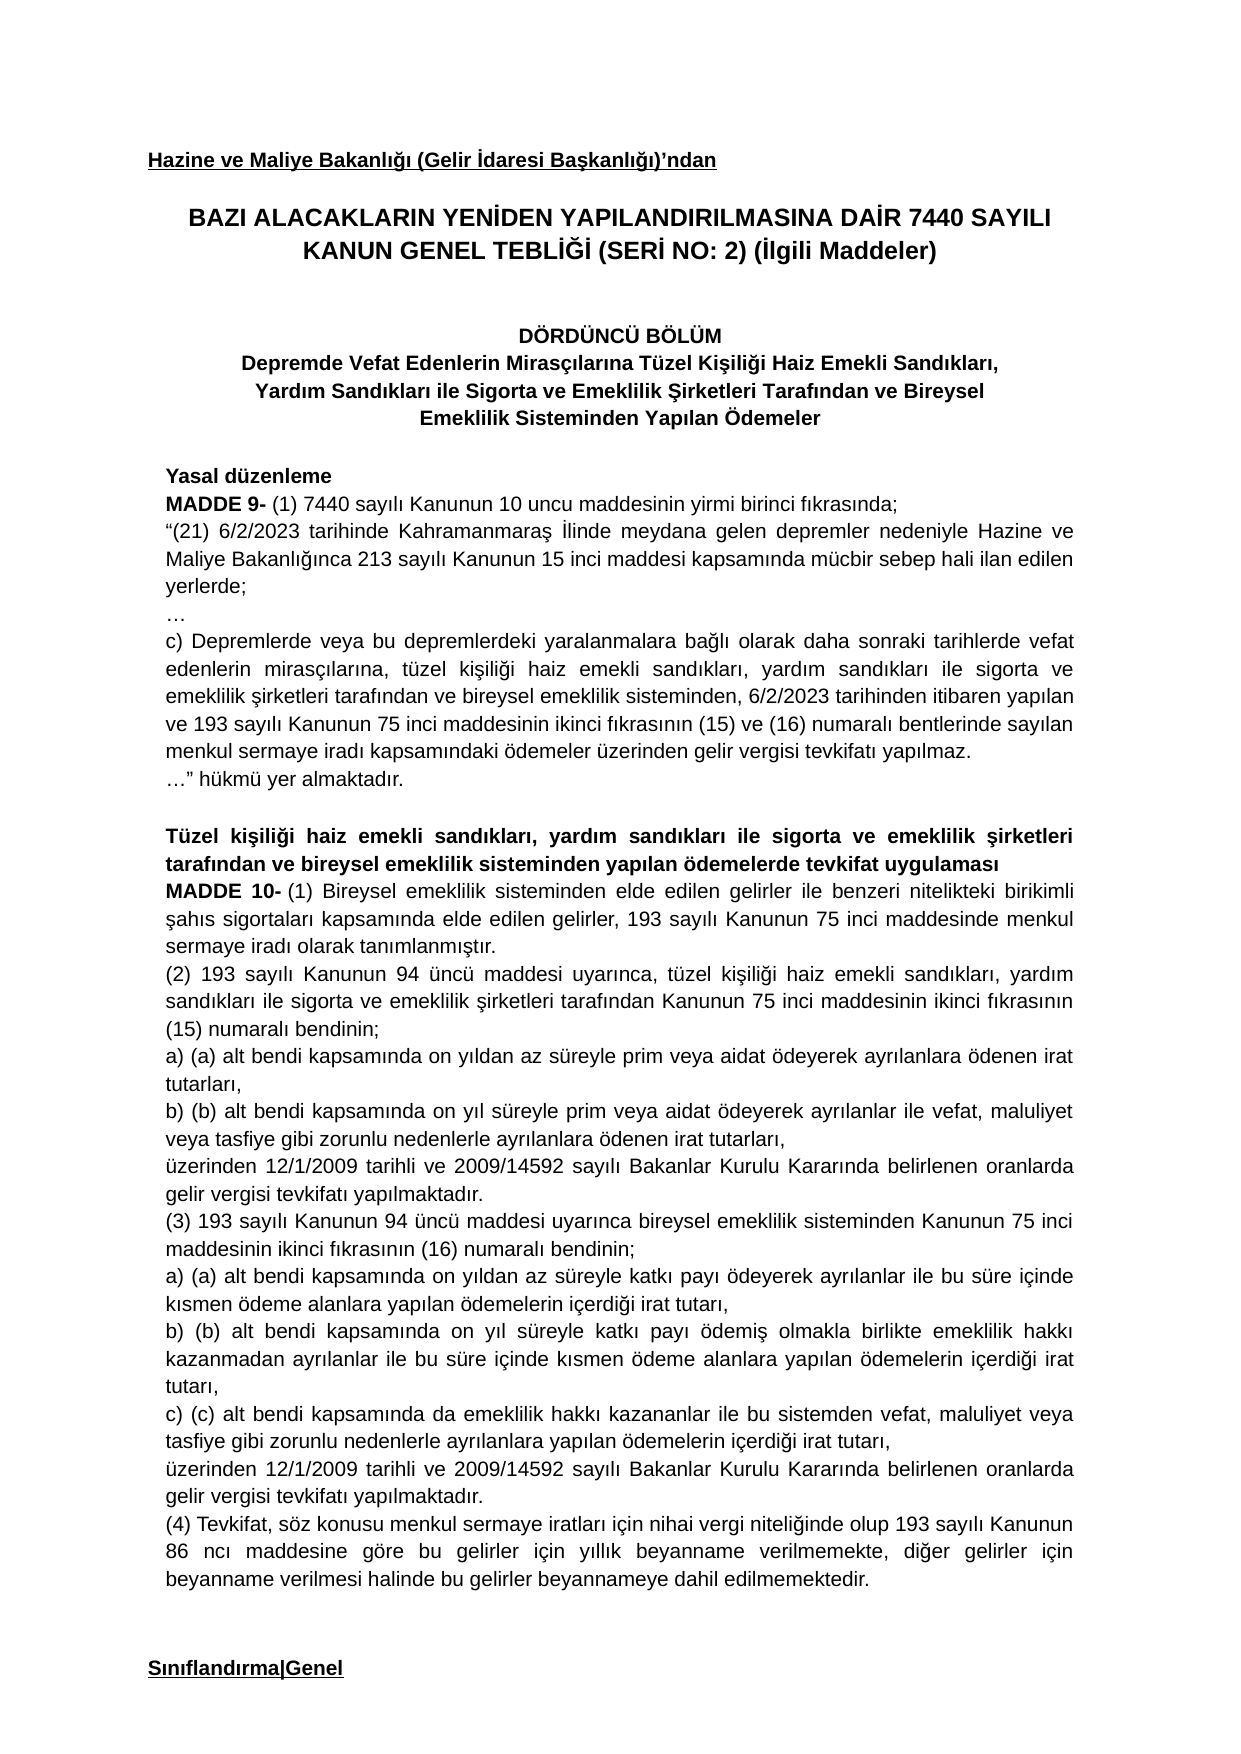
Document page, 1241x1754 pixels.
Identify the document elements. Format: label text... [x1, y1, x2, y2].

text Depremde Vefat Edenlerin Mirasçılarına Tüzel Kişiliği Haiz Emekli Sandıkları, [148, 351, 1093, 375]
text BAZI ALACAKLARIN YENİDEN YAPILANDIRILMASINA DAİR 7440 SAYILI KANUN GENEL TEBLİĞİ (SERİ NO: 2) (İlgili Maddeler) [148, 203, 1093, 264]
text MADDE 10- (1) Bireysel emeklilik sisteminden elde edilen gelirler ile benzeri nitelikteki birikimli şahıs sigortaları kapsamında elde edilen gelirler, 193 sayılı Kanunun 75 inci maddesinde menkul sermaye iradı olarak tanımlanmıştır. [165, 879, 1075, 958]
text a) (a) alt bendi kapsamında on yıldan az süreyle prim veya aidat ödeyerek ayrılanlara ödenen irat tutarları, [165, 1044, 1075, 1096]
text DÖRDÜNCÜ BÖLÜM [148, 324, 1093, 348]
text Yasal düzenleme [165, 464, 1075, 488]
text … [165, 601, 1075, 625]
text Emeklilik Sisteminden Yapılan Ödemeler [148, 406, 1093, 430]
text (2) 193 sayılı Kanunun 94 üncü maddesi uyarınca, tüzel kişiliği haiz emekli sandıkları, yardım sandıkları ile sigorta ve emeklilik şirketleri tarafından Kanunun 75 inci maddesinin ikinci fıkrasının (15) numaralı bendinin; [165, 962, 1075, 1041]
text “(21) 6/2/2023 tarihinde Kahramanmaraş İlinde meydana gelen depremler nedeniyle Hazine ve Maliye Bakanlığınca 213 sayılı Kanunun 15 inci maddesi kapsamında mücbir sebep hali ilan edilen yerlerde; [165, 519, 1075, 598]
text (4) Tevkifat, söz konusu menkul sermaye iratları için nihai vergi niteliğinde olup 193 sayılı Kanunun 86 ncı maddesine göre bu gelirler için yıllık beyanname verilmemekte, diğer gelirler için beyanname verilmesi halinde bu gelirler beyannameye dahil edilmemektedir. [165, 1512, 1075, 1591]
text üzerinden 12/1/2009 tarihli ve 2009/14592 sayılı Bakanlar Kurulu Kararında belirlenen oranlarda gelir vergisi tevkifatı yapılmaktadır. [165, 1154, 1075, 1206]
text Tüzel kişiliği haiz emekli sandıkları, yardım sandıkları ile sigorta ve emeklilik şirketleri tarafından ve bireysel emeklilik sisteminden yapılan ödemelerde tevkifat uygulaması [165, 824, 1075, 876]
text Hazine ve Maliye Bakanlığı (Gelir İdaresi Başkanlığı)’ndan [148, 148, 1093, 172]
text b) (b) alt bendi kapsamında on yıl süreyle katkı payı ödemiş olmakla birlikte emeklilik hakkı kazanmadan ayrılanlar ile bu süre içinde kısmen ödeme alanlara yapılan ödemelerin içerdiği irat tutarı, [165, 1319, 1075, 1398]
text (3) 193 sayılı Kanunun 94 üncü maddesi uyarınca bireysel emeklilik sisteminden Kanunun 75 inci maddesinin ikinci fıkrasının (16) numaralı bendinin; [165, 1209, 1075, 1261]
text üzerinden 12/1/2009 tarihli ve 2009/14592 sayılı Bakanlar Kurulu Kararında belirlenen oranlarda gelir vergisi tevkifatı yapılmaktadır. [165, 1457, 1075, 1508]
text b) (b) alt bendi kapsamında on yıl süreyle prim veya aidat ödeyerek ayrılanlar ile vefat, maluliyet veya tasfiye gibi zorunlu nedenlerle ayrılanlara ödenen irat tutarları, [165, 1099, 1075, 1151]
text c) Depremlerde veya bu depremlerdeki yaralanmalara bağlı olarak daha sonraki tarihlerde vefat edenlerin mirasçılarına, tüzel kişiliği haiz emekli sandıkları, yardım sandıkları ile sigorta ve emeklilik şirketleri tarafından ve bireysel emeklilik sisteminden, 6/2/2023 tarihinden itibaren yapılan ve 193 sayılı Kanunun 75 inci maddesinin ikinci fıkrasının (15) ve (16) numaralı bentlerinde sayılan menkul sermaye iradı kapsamındaki ödemeler üzerinden gelir vergisi tevkifatı yapılmaz. [165, 629, 1075, 763]
text a) (a) alt bendi kapsamında on yıldan az süreyle katkı payı ödeyerek ayrılanlar ile bu süre içinde kısmen ödeme alanlara yapılan ödemelerin içerdiği irat tutarı, [165, 1264, 1075, 1316]
text Yardım Sandıkları ile Sigorta ve Emeklilik Şirketleri Tarafından ve Bireysel [148, 379, 1093, 403]
text MADDE 9- (1) 7440 sayılı Kanunun 10 uncu maddesinin yirmi birinci fıkrasında; [165, 491, 1075, 515]
text …” hükmü yer almaktadır. [165, 766, 1075, 790]
text c) (c) alt bendi kapsamında da emeklilik hakkı kazananlar ile bu sistemden vefat, maluliyet veya tasfiye gibi zorunlu nedenlerle ayrılanlara yapılan ödemelerin içerdiği irat tutarı, [165, 1402, 1075, 1453]
